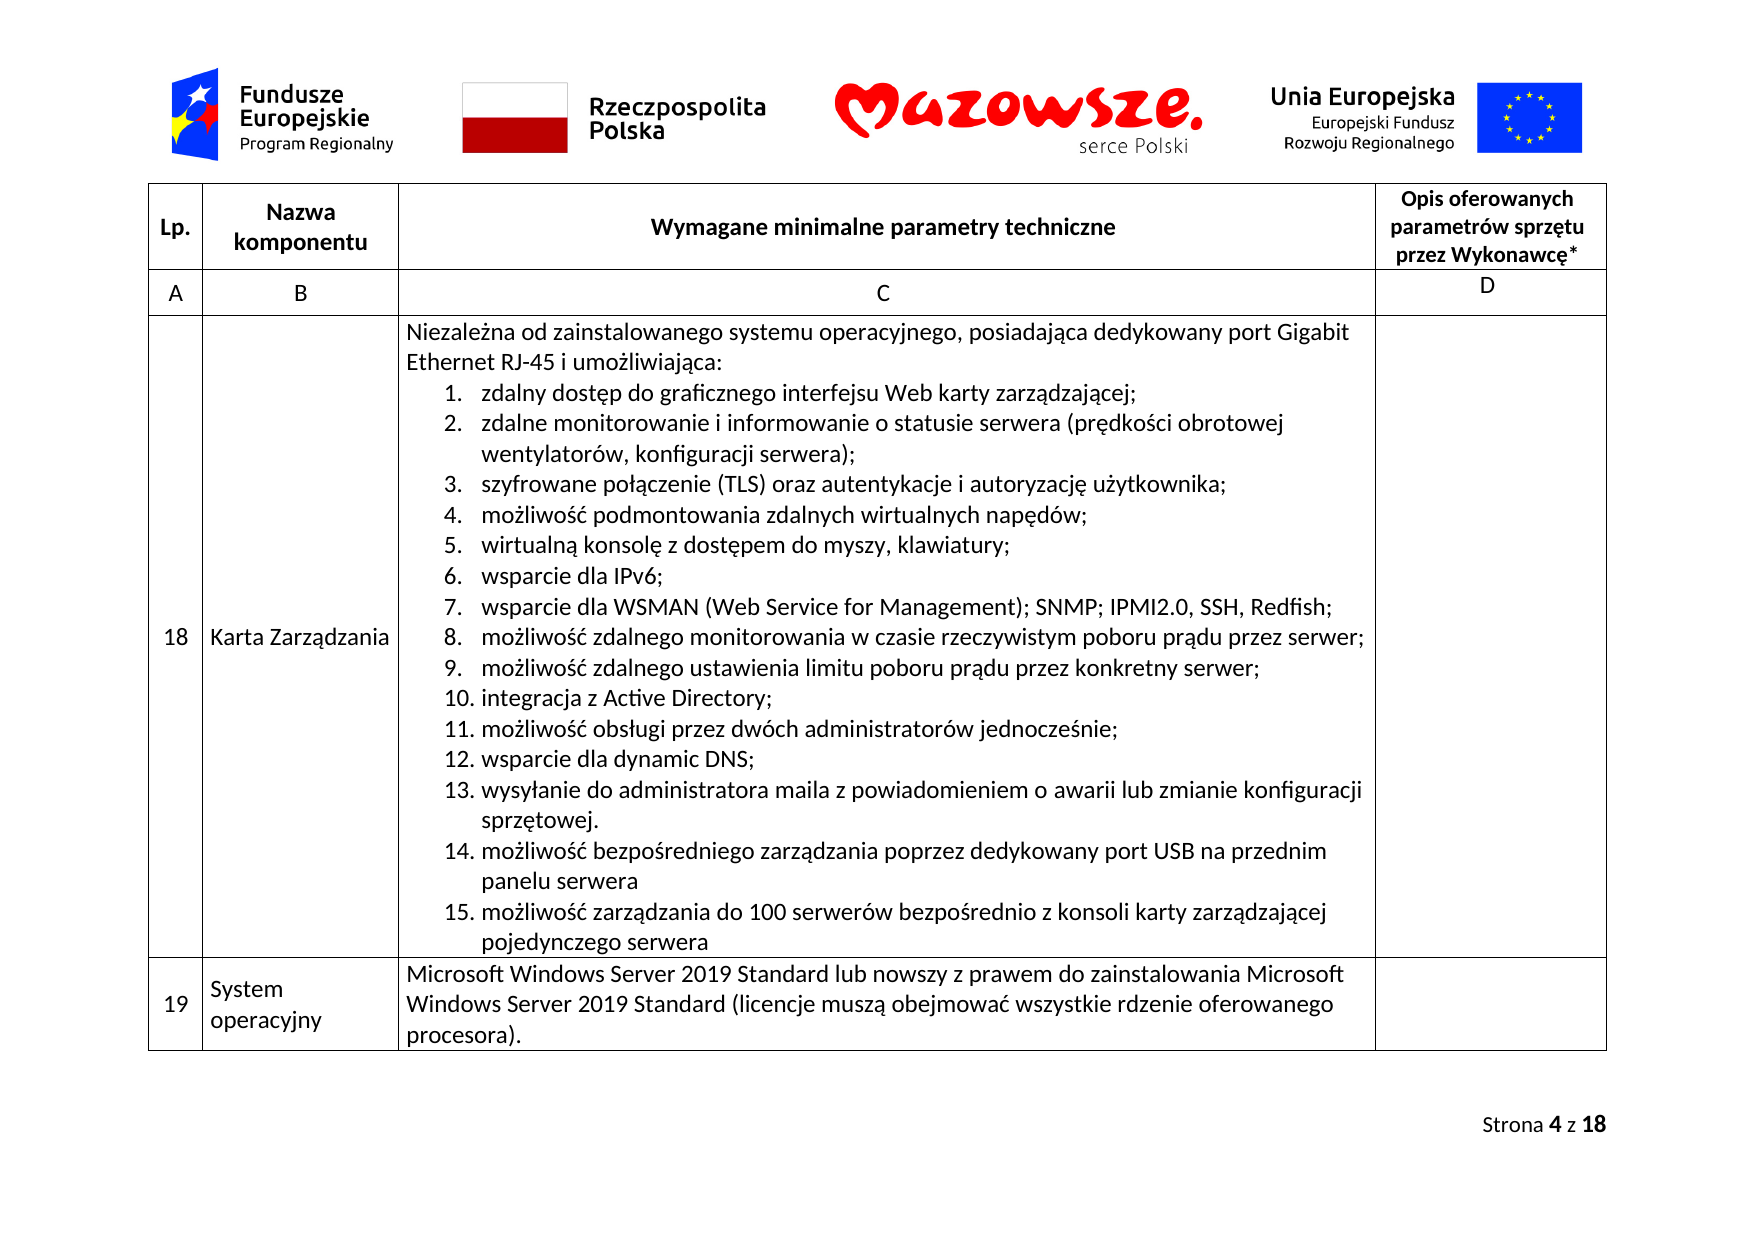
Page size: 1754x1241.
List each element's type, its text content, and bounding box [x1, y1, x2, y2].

table_cell C [399, 270, 1375, 315]
table_header Nazwa komponentu [203, 184, 398, 268]
table_cell A [149, 270, 202, 315]
table_header Lp. [149, 184, 202, 268]
picture [148, 44, 1606, 183]
table_cell System operacyjny [203, 958, 398, 1049]
table_cell [1376, 958, 1606, 1049]
table_cell [1376, 316, 1606, 957]
table_header Opis oferowanych parametrów sprzętu przez Wykonawcę* [1376, 184, 1606, 268]
table_cell 19 [149, 958, 202, 1049]
table_cell Karta Zarządzania [203, 316, 398, 957]
table_cell Microsoft Windows Server 2019 Standard lub nowszy z prawem do zainstalowania Microsoft Windows Server 2019 Standard (licencje muszą obejmować wszystkie rdzenie oferowanego procesora). [399, 958, 1375, 1049]
table_cell D [1376, 270, 1606, 315]
table_cell Niezależna od zainstalowanego systemu operacyjnego, posiadająca dedykowany port Gigabit Ethernet RJ-45 i umożliwiająca: zdalny dostęp do graficznego interfejsu Web karty zarządzającej; zdalne monitorowanie i informowanie o statusie serwera (prędkości obrotowej wentylatorów, konfiguracji serwera); szyfrowane połączenie (TLS) oraz autentykacje i autoryzację użytkownika; możliwość podmontowania zdalnych wirtualnych napędów; wirtualną konsolę z dostępem do myszy, klawiatury; wsparcie dla IPv6; wsparcie dla WSMAN (Web Service for Management); SNMP; IPMI2.0, SSH, Redfish; możliwość zdalnego monitorowania w czasie rzeczywistym poboru prądu przez serwer; możliwość zdalnego ustawienia limitu poboru prądu przez konkretny serwer; integracja z Active Directory; możliwość obsługi przez dwóch administratorów jednocześnie; wsparcie dla dynamic DNS; wysyłanie do administratora maila z powiadomieniem o awarii lub zmianie konfiguracji sprzętowej. możliwość bezpośredniego zarządzania poprzez dedykowany port USB na przednim panelu serwera możliwość zarządzania do 100 serwerów bezpośrednio z konsoli karty zarządzającej pojedynczego serwera [399, 316, 1375, 957]
table_cell 18 [149, 316, 202, 957]
table_cell B [203, 270, 398, 315]
table_header Wymagane minimalne parametry techniczne [399, 184, 1375, 268]
